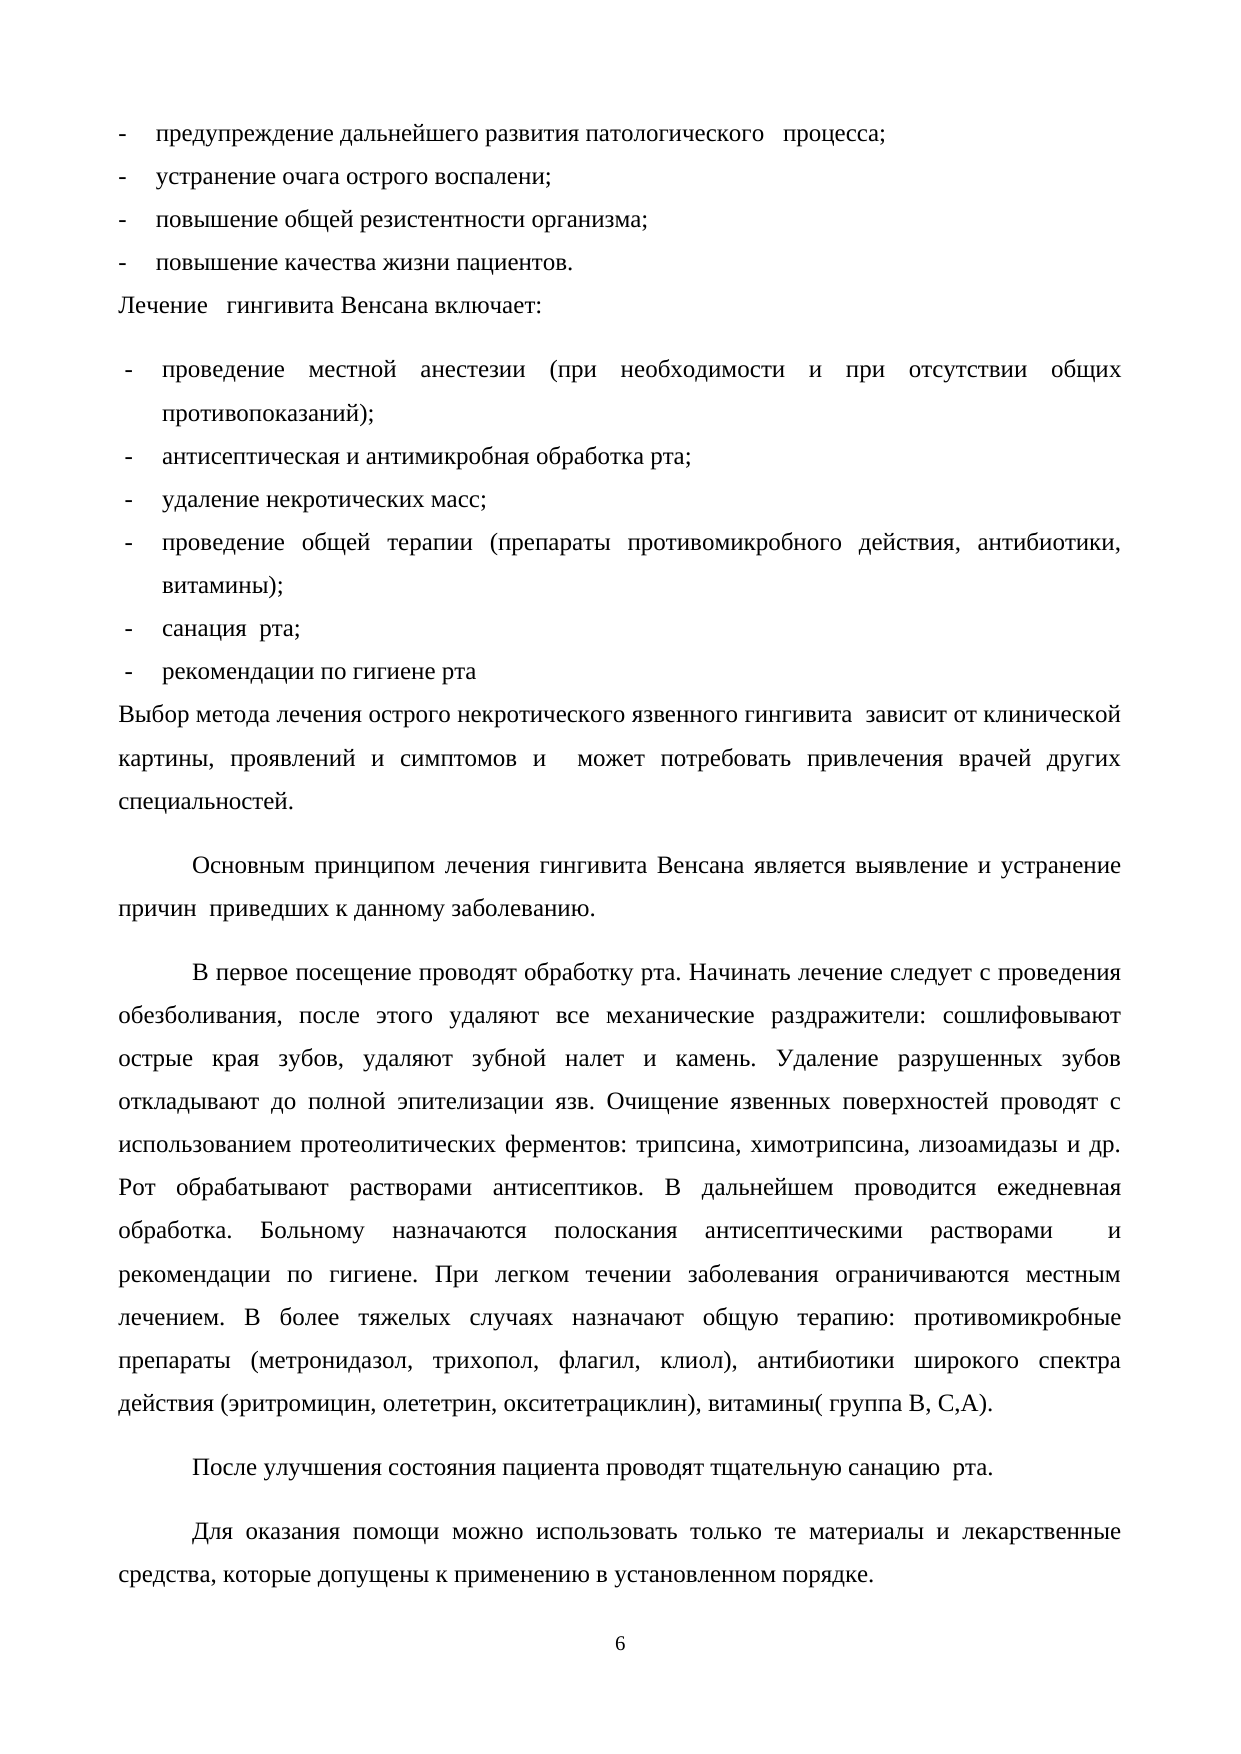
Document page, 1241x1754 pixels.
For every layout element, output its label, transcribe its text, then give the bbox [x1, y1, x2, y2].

list удаление некротических масс; [124, 484, 1122, 513]
text После улучшения состояния пациента проводят тщательную санацию рта. [118, 1452, 1122, 1481]
text Для оказания помощи можно использовать только те материалы и лекарственные средства, которые допущены к применению в установленном порядке. [118, 1516, 1122, 1588]
list проведение местной анестезии (при необходимости и при отсутствии общих противопоказаний); [124, 354, 1122, 426]
text Основным принципом лечения гингивита Венсана является выявление и устранение причин приведших к данному заболеванию. [118, 850, 1122, 922]
list повышение общей резистентности организма; [118, 204, 1122, 233]
list антисептическая и антимикробная обработка рта; [124, 441, 1122, 469]
list санация рта; [124, 613, 1122, 642]
text В первое посещение проводят обработку рта. Начинать лечение следует с проведения обезболивания, после этого удаляют все механические раздражители: сошлифовывают острые края зубов, удаляют зубной налет и камень. Удаление разрушенных зубов откладывают до полной эпителизации язв. Очищение язвенных поверхностей проводят с использованием протеолитических ферментов: трипсина, химотрипсина, лизоамидазы и др. Рот обрабатывают растворами антисептиков. В дальнейшем проводится ежедневная обработка. Больному назначаются полоскания антисептическими растворами и рекомендации по гигиене. При легком течении заболевания ограничиваются местным лечением. В более тяжелых случаях назначают общую терапию: противомикробные препараты (метронидазол, трихопол, флагил, клиол), антибиотики широкого спектра действия (эритромицин, олететрин, окситетрациклин), витамины( группа В, С,А). [118, 957, 1122, 1417]
text Выбор метода лечения острого некротического язвенного гингивита зависит от клинической картины, проявлений и симптомов и может потребовать привлечения врачей других специальностей. [118, 699, 1122, 814]
text Лечение гингивита Венсана включает: [118, 291, 1122, 319]
list рекомендации по гигиене рта [124, 656, 1122, 685]
list устранение очага острого воспалени; [118, 161, 1122, 190]
list проведение общей терапии (препараты противомикробного действия, антибиотики, витамины); [124, 527, 1122, 599]
list предупреждение дальнейшего развития патологического процесса; [118, 118, 1122, 147]
list повышение качества жизни пациентов. [118, 247, 1122, 276]
